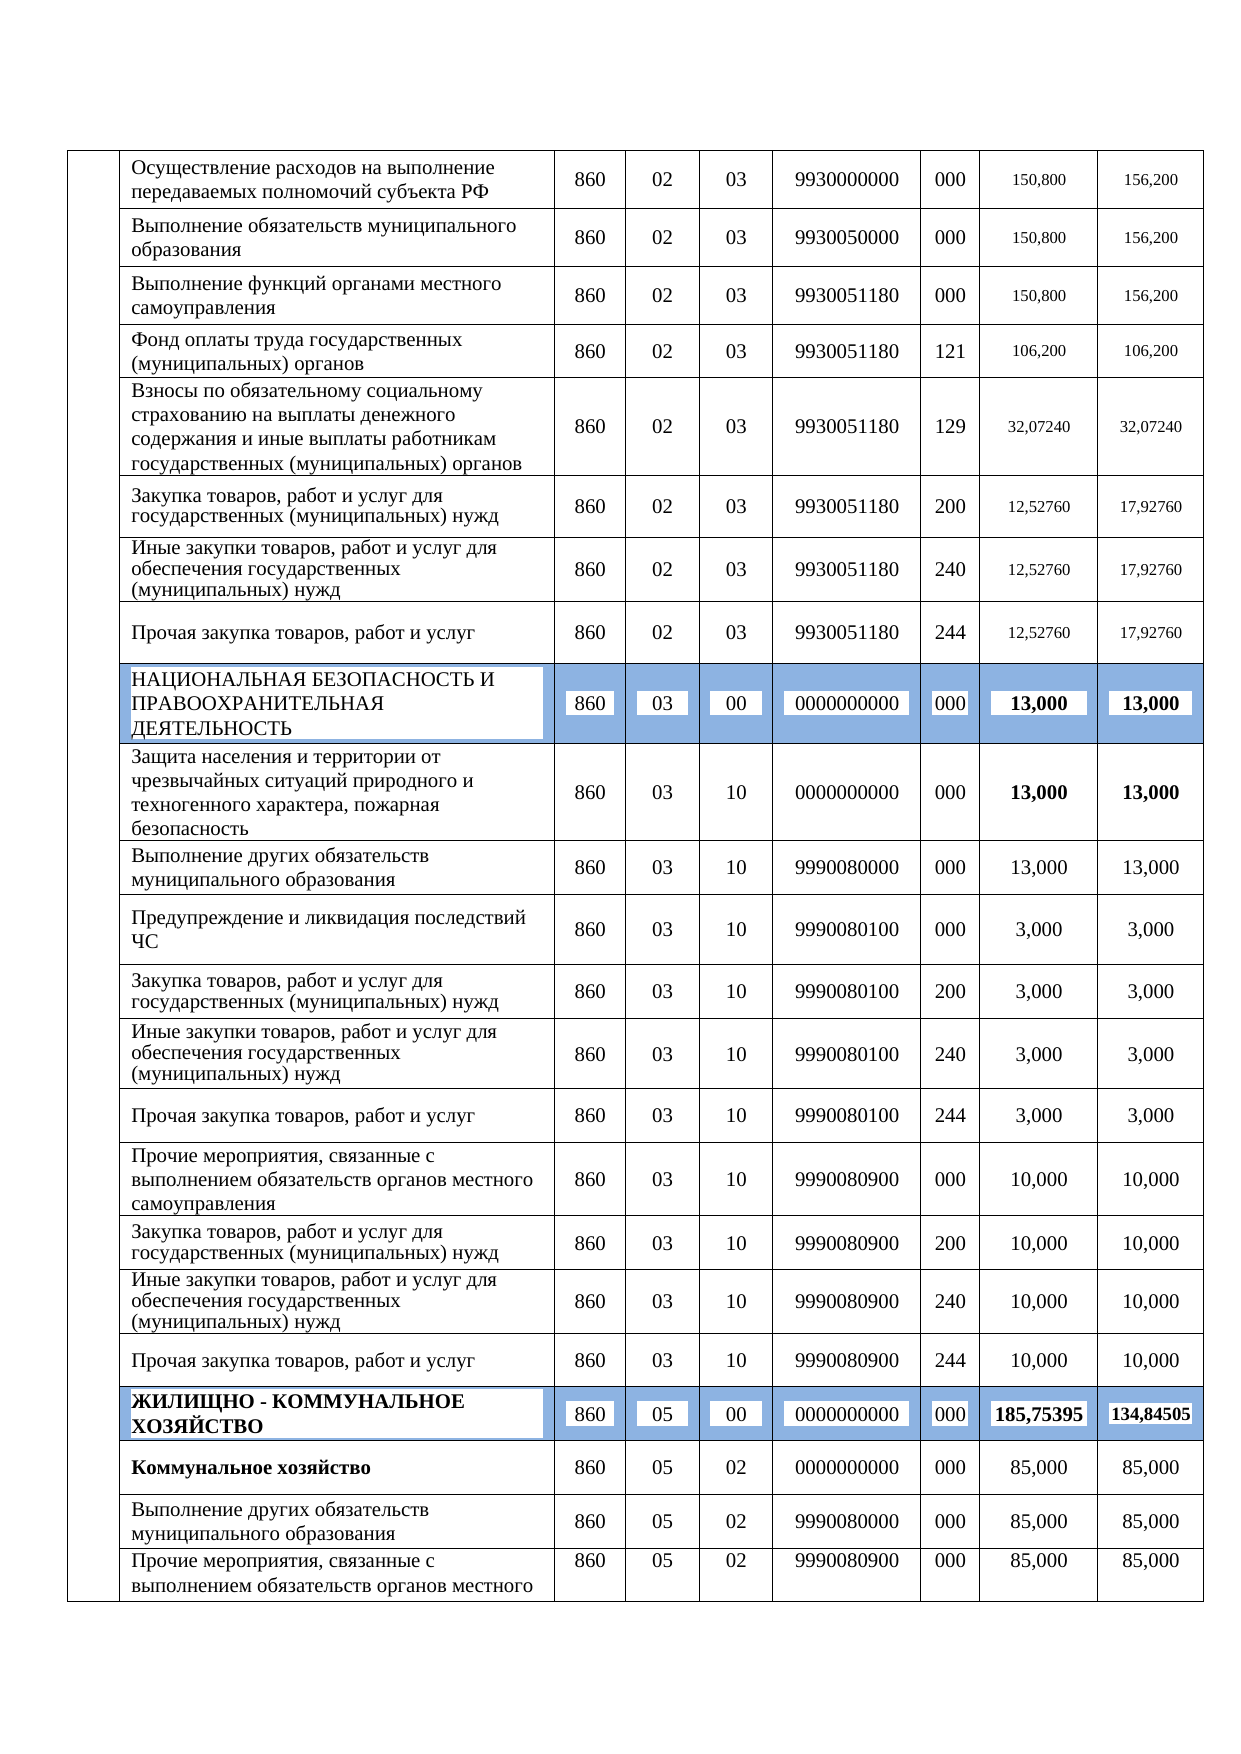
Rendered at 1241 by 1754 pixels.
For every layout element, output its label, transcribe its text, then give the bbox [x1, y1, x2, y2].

table_cell 9930051180 [773, 378, 920, 474]
table_cell 150,800 [980, 151, 1097, 208]
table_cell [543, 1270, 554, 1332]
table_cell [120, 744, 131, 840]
table_cell 02 [700, 1495, 772, 1547]
table_cell 02 [626, 209, 699, 266]
table_cell 03 [626, 1270, 699, 1332]
table_cell 860 [555, 1549, 625, 1601]
table_cell 000 [921, 151, 979, 208]
table_cell 860 [555, 267, 625, 323]
table_cell 03 [700, 151, 772, 208]
table_cell Коммунальное хозяйство [120, 1441, 554, 1494]
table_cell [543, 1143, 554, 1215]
table_cell 10 [700, 1089, 772, 1142]
table_cell 03 [626, 965, 699, 1018]
table_cell 03 [626, 1334, 699, 1386]
table_cell 240 [921, 538, 979, 601]
table_cell 0000000000 [773, 1387, 920, 1440]
table_cell 10,000 [1098, 1143, 1203, 1215]
table_cell 860 [555, 1216, 625, 1269]
table_cell 10 [700, 841, 772, 894]
table_cell 860 [555, 151, 625, 208]
table_cell 13,000 [980, 664, 1097, 743]
table_cell 85,000 [980, 1549, 1097, 1601]
table_cell Прочая закупка товаров, работ и услуг [120, 1334, 554, 1386]
table_cell 10,000 [1098, 1270, 1203, 1332]
table_cell 860 [555, 325, 625, 377]
table_cell 03 [700, 378, 772, 474]
table_cell 9990080900 [773, 1270, 920, 1332]
table_cell 05 [626, 1549, 699, 1601]
table_cell 10,000 [980, 1334, 1097, 1386]
table_cell 860 [555, 1089, 625, 1142]
table_cell 02 [626, 538, 699, 601]
table_cell 02 [626, 151, 699, 208]
table_cell Прочие мероприятия, связанные с выполнением обязательств органов местного самоуправления [120, 1549, 554, 1601]
table_cell 9930051180 [773, 538, 920, 601]
table_cell 12,52760 [980, 602, 1097, 663]
table_cell 03 [626, 1216, 699, 1269]
table_cell 860 [555, 1495, 625, 1547]
table_cell 185,75395 [980, 1387, 1097, 1440]
table_cell Закупка товаров, работ и услуг для государственных (муниципальных) нужд [120, 476, 554, 537]
table_cell 860 [555, 1441, 625, 1494]
table_cell 9990080900 [773, 1334, 920, 1386]
table_cell 200 [921, 1216, 979, 1269]
table_cell 10 [700, 1270, 772, 1332]
table_cell 13,000 [980, 744, 1097, 840]
table_cell 9930000000 [773, 151, 920, 208]
table_cell 85,000 [980, 1495, 1097, 1547]
table_cell 13,000 [1098, 664, 1203, 743]
table_cell 244 [921, 602, 979, 663]
table_cell Выполнение обязательств муниципального образования [120, 209, 554, 266]
table_cell 244 [921, 1334, 979, 1386]
table_cell 85,000 [1098, 1441, 1203, 1494]
table_cell 02 [700, 1441, 772, 1494]
table_cell 000 [921, 841, 979, 894]
table_cell 02 [626, 602, 699, 663]
table_cell 860 [555, 1387, 625, 1440]
table_cell 000 [921, 1143, 979, 1215]
table_cell 9930051180 [773, 602, 920, 663]
table_cell 03 [626, 1089, 699, 1142]
table_cell 860 [555, 1019, 625, 1088]
table_cell 02 [626, 378, 699, 474]
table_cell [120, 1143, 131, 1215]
table_cell 156,200 [1098, 209, 1203, 266]
table_cell 03 [626, 664, 699, 743]
table_cell 860 [555, 1143, 625, 1215]
table_cell 9990080100 [773, 1019, 920, 1088]
table_cell 9990080100 [773, 895, 920, 964]
table_cell 05 [626, 1441, 699, 1494]
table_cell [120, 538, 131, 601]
table_cell 129 [921, 378, 979, 474]
table_cell 000 [921, 744, 979, 840]
table_cell Прочая закупка товаров, работ и услуг [120, 1089, 554, 1142]
table_cell 150,800 [980, 209, 1097, 266]
table_cell 9990080900 [773, 1143, 920, 1215]
table_cell 10 [700, 895, 772, 964]
table_cell 10,000 [1098, 1216, 1203, 1269]
table_cell 10 [700, 1143, 772, 1215]
table_cell 244 [921, 1089, 979, 1142]
table_cell 10 [700, 744, 772, 840]
table_cell 03 [700, 325, 772, 377]
table_cell Закупка товаров, работ и услуг для государственных (муниципальных) нужд [120, 965, 554, 1018]
table_cell Фонд оплаты труда государственных (муниципальных) органов [120, 325, 554, 377]
table_cell 860 [555, 602, 625, 663]
table_cell 3,000 [1098, 1089, 1203, 1142]
table_cell 860 [555, 1270, 625, 1332]
table_cell 10 [700, 1334, 772, 1386]
table_cell 000 [921, 1549, 979, 1601]
table_cell 000 [921, 1387, 979, 1440]
table_cell 000 [921, 1495, 979, 1547]
table_cell ЖИЛИЩНО - КОММУНАЛЬНОЕ ХОЗЯЙСТВО [120, 1387, 554, 1440]
table_cell 10,000 [980, 1270, 1097, 1332]
table_cell 05 [626, 1495, 699, 1547]
table_cell 3,000 [980, 1089, 1097, 1142]
table_cell 05 [626, 1387, 699, 1440]
table_cell 85,000 [1098, 1549, 1203, 1601]
table_cell 9930051180 [773, 476, 920, 537]
table_cell 85,000 [1098, 1495, 1203, 1547]
table_cell 03 [626, 1143, 699, 1215]
table_cell 17,92760 [1098, 602, 1203, 663]
table_cell НАЦИОНАЛЬНАЯ БЕЗОПАСНОСТЬ И ПРАВООХРАНИТЕЛЬНАЯ ДЕЯТЕЛЬНОСТЬ [120, 664, 554, 743]
table_cell Выполнение функций органами местного самоуправления [120, 267, 554, 323]
table_cell 860 [555, 744, 625, 840]
table_cell 000 [921, 209, 979, 266]
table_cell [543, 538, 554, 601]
table_cell 9990080000 [773, 1495, 920, 1547]
table_cell 3,000 [1098, 895, 1203, 964]
table_cell 85,000 [980, 1441, 1097, 1494]
table_cell Выполнение других обязательств муниципального образования [120, 1495, 554, 1547]
table_cell 10,000 [1098, 1334, 1203, 1386]
table_cell 13,000 [980, 841, 1097, 894]
table_cell Предупреждение и ликвидация последствий ЧС [120, 895, 554, 964]
table_cell 10,000 [980, 1216, 1097, 1269]
table_cell 106,200 [1098, 325, 1203, 377]
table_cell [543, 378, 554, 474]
table_cell 03 [626, 1019, 699, 1088]
table_cell 860 [555, 965, 625, 1018]
table_cell 00 [700, 1387, 772, 1440]
table_cell 3,000 [1098, 965, 1203, 1018]
table_cell 000 [921, 267, 979, 323]
table_cell Прочая закупка товаров, работ и услуг [120, 602, 554, 663]
table_cell 3,000 [980, 1019, 1097, 1088]
table_cell 200 [921, 476, 979, 537]
table_cell 9990080900 [773, 1216, 920, 1269]
table_cell 17,92760 [1098, 538, 1203, 601]
table_cell 13,000 [1098, 841, 1203, 894]
table_cell 240 [921, 1019, 979, 1088]
table_cell 9930051180 [773, 267, 920, 323]
table_cell 0000000000 [773, 744, 920, 840]
table_cell 03 [700, 602, 772, 663]
table_cell 32,07240 [980, 378, 1097, 474]
table_cell 860 [555, 895, 625, 964]
table_cell 03 [700, 476, 772, 537]
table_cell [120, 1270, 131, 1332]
table_cell 156,200 [1098, 151, 1203, 208]
table_cell 00 [700, 664, 772, 743]
table_cell 10 [700, 1216, 772, 1269]
table_cell 000 [921, 664, 979, 743]
table_cell 121 [921, 325, 979, 377]
table_cell 860 [555, 538, 625, 601]
table_cell 12,52760 [980, 476, 1097, 537]
table_cell 860 [555, 664, 625, 743]
table_cell Выполнение других обязательств муниципального образования [120, 841, 554, 894]
table_cell 150,800 [980, 267, 1097, 323]
table_cell 10 [700, 965, 772, 1018]
table_cell 03 [626, 841, 699, 894]
table_cell 03 [700, 267, 772, 323]
table_cell 240 [921, 1270, 979, 1332]
table_cell 9930050000 [773, 209, 920, 266]
table_cell 10,000 [980, 1143, 1097, 1215]
table_cell 3,000 [980, 965, 1097, 1018]
table_cell 9930051180 [773, 325, 920, 377]
table_cell 02 [700, 1549, 772, 1601]
table_cell 3,000 [1098, 1019, 1203, 1088]
table_cell 13,000 [1098, 744, 1203, 840]
table_cell 000 [921, 895, 979, 964]
table_cell 000 [921, 1441, 979, 1494]
table_cell 156,200 [1098, 267, 1203, 323]
table_cell 32,07240 [1098, 378, 1203, 474]
table_cell 9990080900 [773, 1549, 920, 1601]
table_cell Закупка товаров, работ и услуг для государственных (муниципальных) нужд [120, 1216, 554, 1269]
table_cell 02 [626, 267, 699, 323]
table_cell 03 [700, 538, 772, 601]
table_cell 02 [626, 325, 699, 377]
table_cell 860 [555, 209, 625, 266]
table_cell 860 [555, 378, 625, 474]
table_cell 860 [555, 1334, 625, 1386]
table_cell Иные закупки товаров, работ и услуг для обеспечения государственных (муниципальных) нужд [120, 1019, 554, 1088]
table_cell 03 [626, 744, 699, 840]
table_cell 200 [921, 965, 979, 1018]
table_cell 106,200 [980, 325, 1097, 377]
table_cell 0000000000 [773, 1441, 920, 1494]
table_cell 9990080000 [773, 841, 920, 894]
table_cell 9990080100 [773, 1089, 920, 1142]
table_cell 03 [626, 895, 699, 964]
table_cell 3,000 [980, 895, 1097, 964]
table_cell 134,84505 [1098, 1387, 1203, 1440]
table_cell 860 [555, 841, 625, 894]
table_cell 02 [626, 476, 699, 537]
table_cell Осуществление расходов на выполнение передаваемых полномочий субъекта РФ [120, 151, 554, 208]
table_cell 0000000000 [773, 664, 920, 743]
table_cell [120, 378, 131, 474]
table_cell 12,52760 [980, 538, 1097, 601]
table_cell 03 [700, 209, 772, 266]
table_cell 860 [555, 476, 625, 537]
table_cell 17,92760 [1098, 476, 1203, 537]
table_cell 9990080100 [773, 965, 920, 1018]
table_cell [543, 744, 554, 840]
table_cell 10 [700, 1019, 772, 1088]
